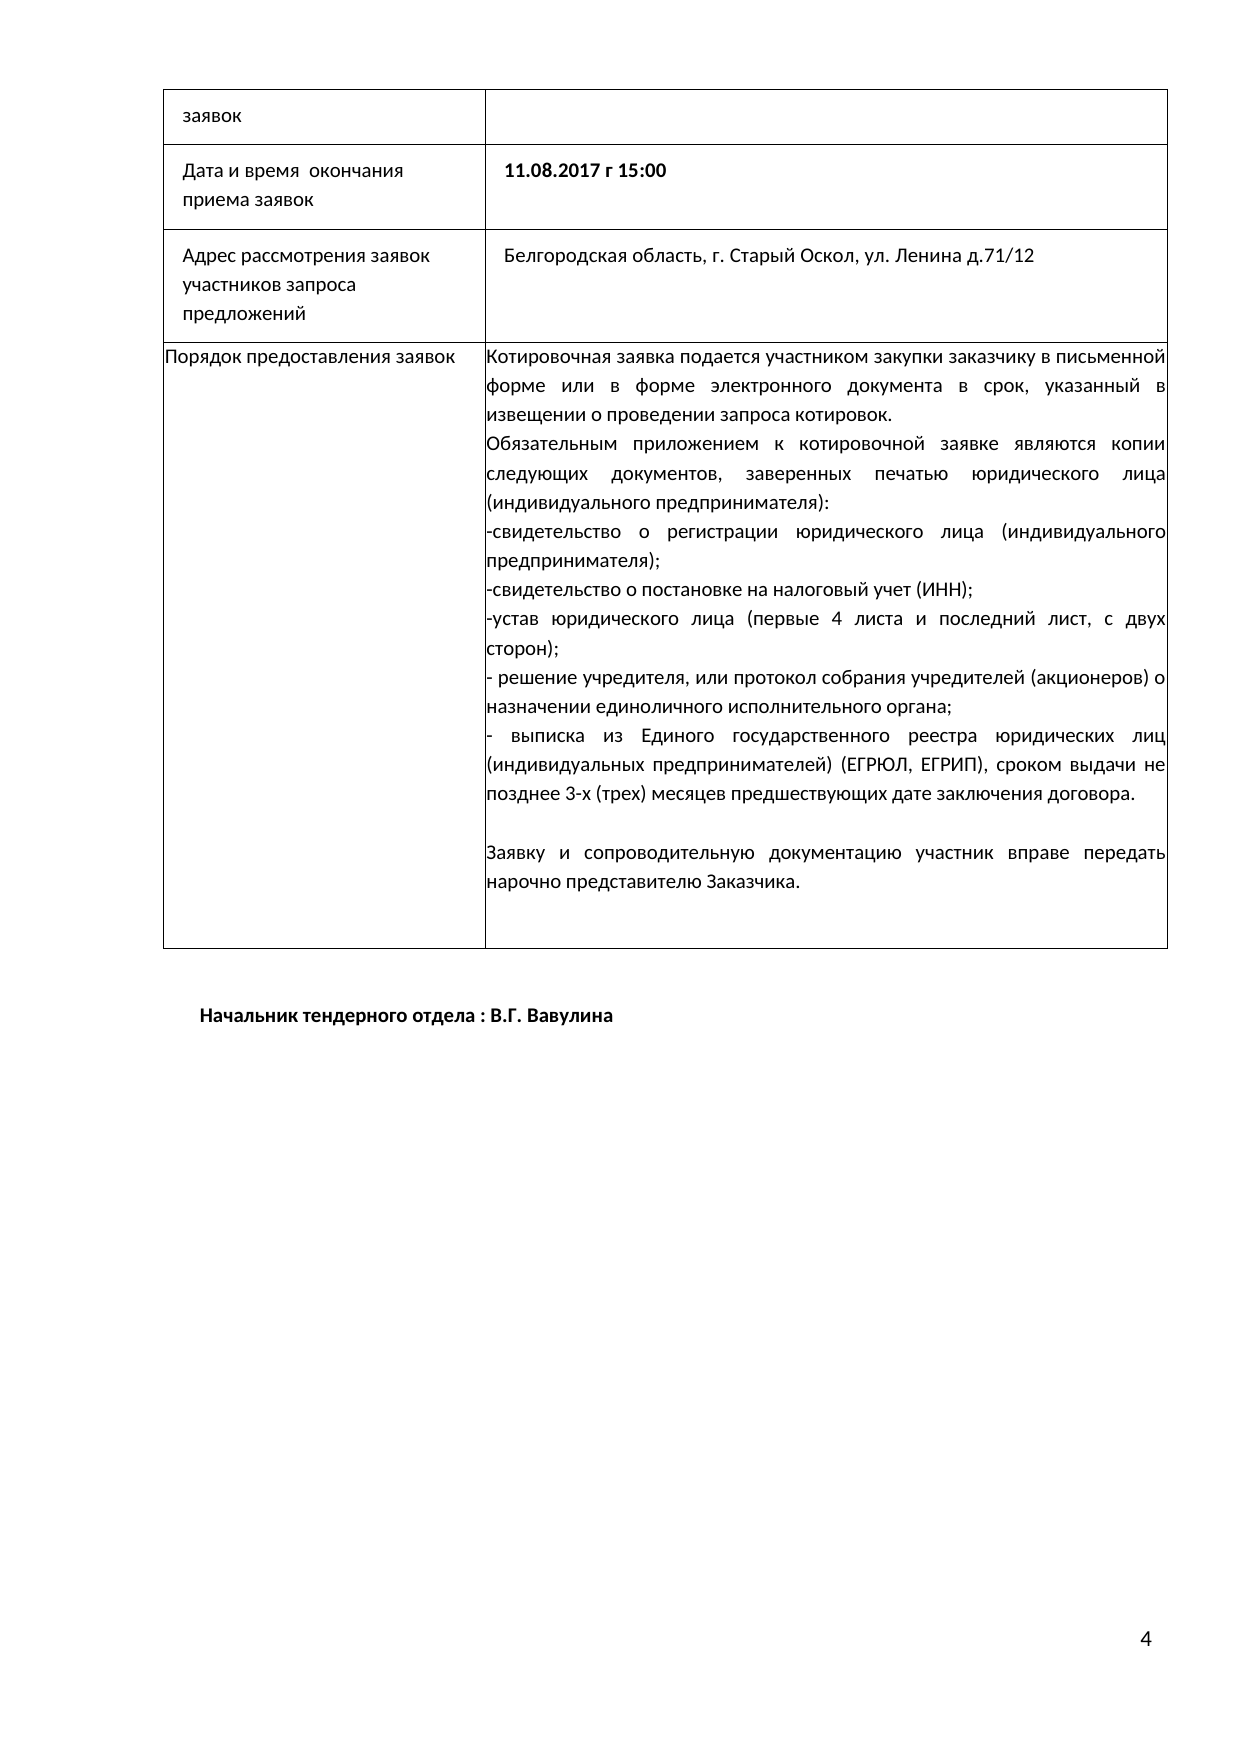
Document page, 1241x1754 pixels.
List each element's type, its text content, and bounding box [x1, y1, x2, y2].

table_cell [486, 90, 1167, 144]
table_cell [164, 90, 485, 144]
table_cell Адрес рассмотрения заявок участников запроса предложений [164, 230, 485, 342]
table_cell Белгородская область, г. Старый Оскол, ул. Ленина д.71/12 [486, 230, 1167, 342]
text Начальник тендерного отдела : В.Г. Вавулина [195, 1002, 1134, 1027]
table_cell 11.08.2017 г 15:00 [486, 145, 1167, 228]
table_cell Котировочная заявка подается участником закупки заказчику в письменной форме или в форме электронного документа в срок, указанный в извещении о проведении запроса котировок. Обязательным приложением к котировочной заявке являются копии следующих документов, заверенных печатью юридического лица (индивидуального предпринимателя): -свидетельство о регистрации юридического лица (индивидуального предпринимателя); -свидетельство о постановке на налоговый учет (ИНН); -устав юридического лица (первые 4 листа и последний лист, с двух сторон); - решение учредителя, или протокол собрания учредителей (акционеров) о назначении единоличного исполнительного органа; - выписка из Единого государственного реестра юридических лиц (индивидуальных предпринимателей) (ЕГРЮЛ, ЕГРИП), сроком выдачи не позднее 3-х (трех) месяцев предшествующих дате заключения договора. Заявку и сопроводительную документацию участник вправе передать нарочно представителю Заказчика. [486, 343, 1167, 948]
table_cell Дата и время окончания приема заявок [164, 145, 485, 228]
table_cell Порядок предоставления заявок [164, 343, 485, 948]
